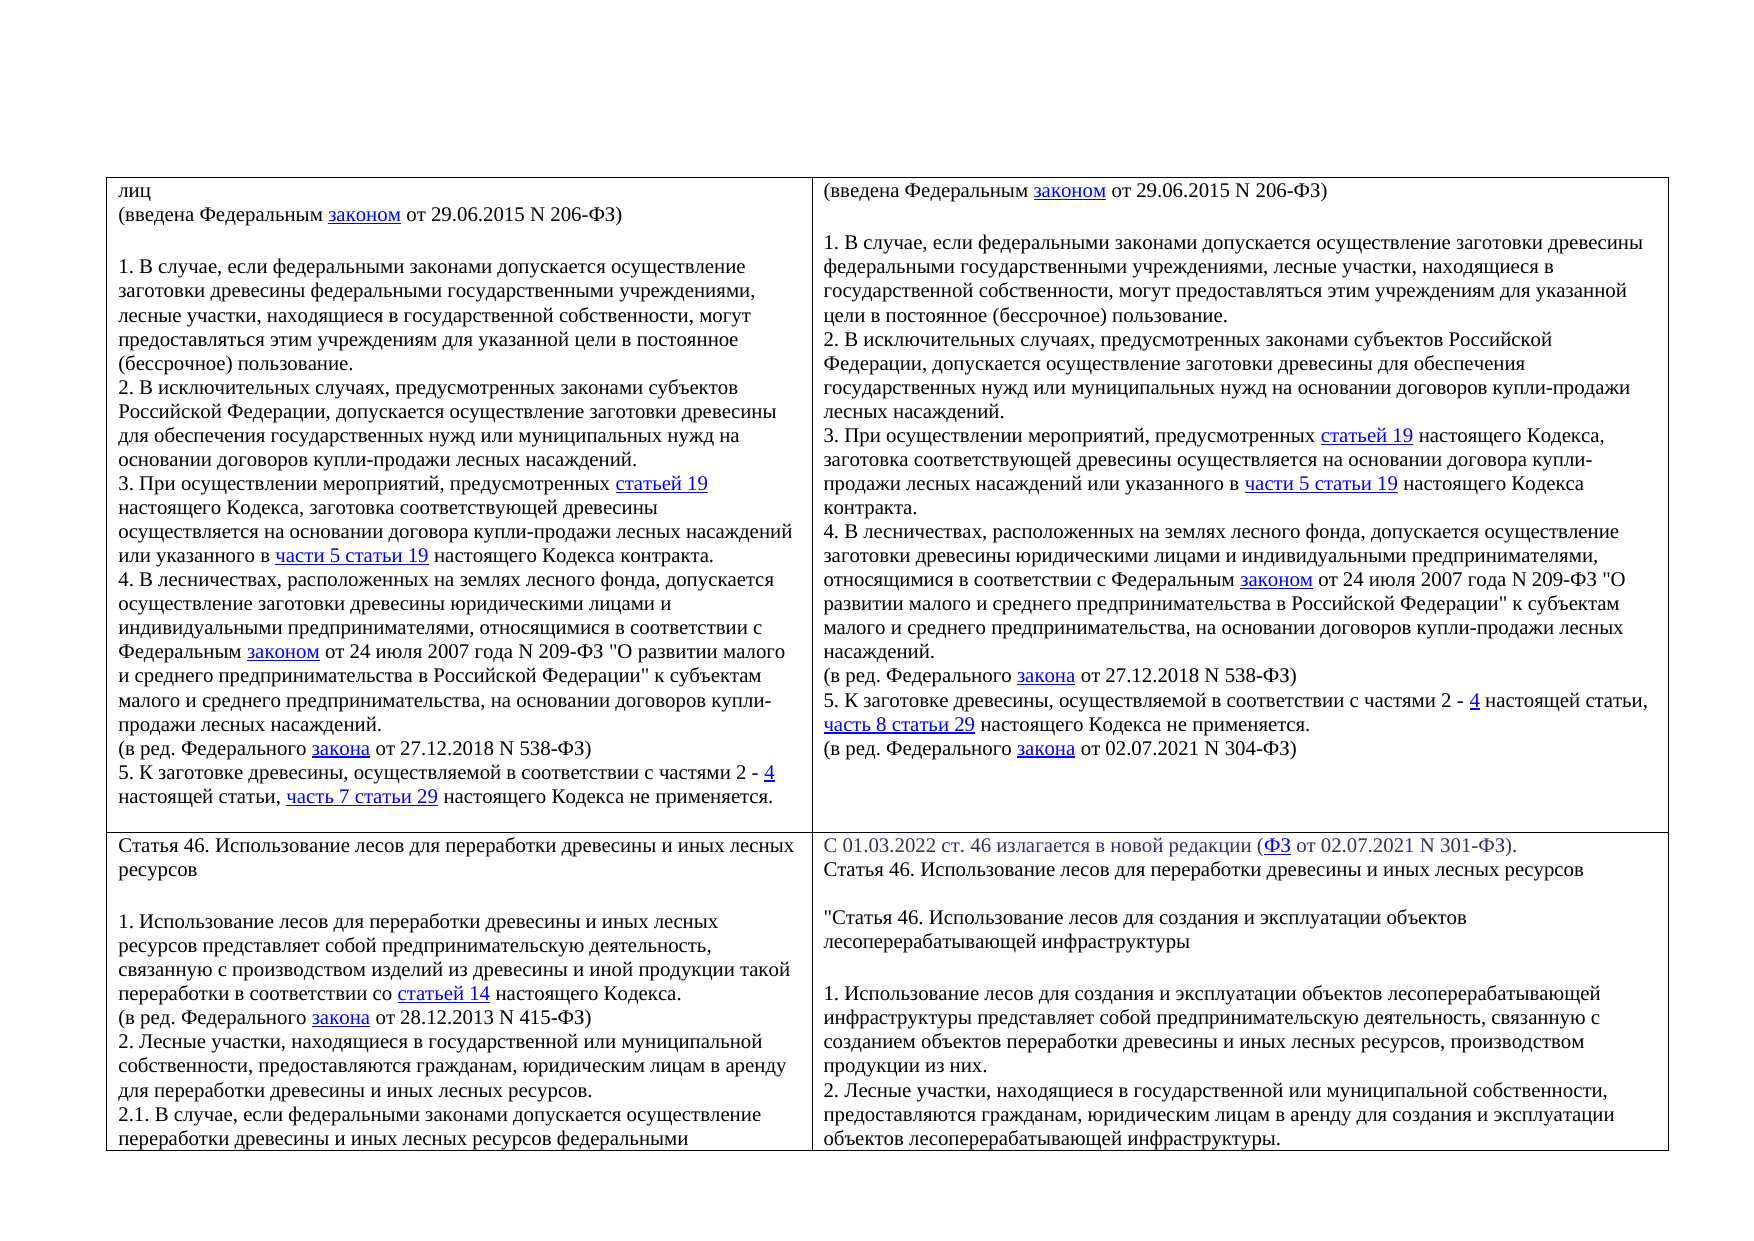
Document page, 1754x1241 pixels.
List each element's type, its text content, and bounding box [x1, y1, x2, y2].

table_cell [813, 833, 1668, 1150]
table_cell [107, 833, 812, 1150]
